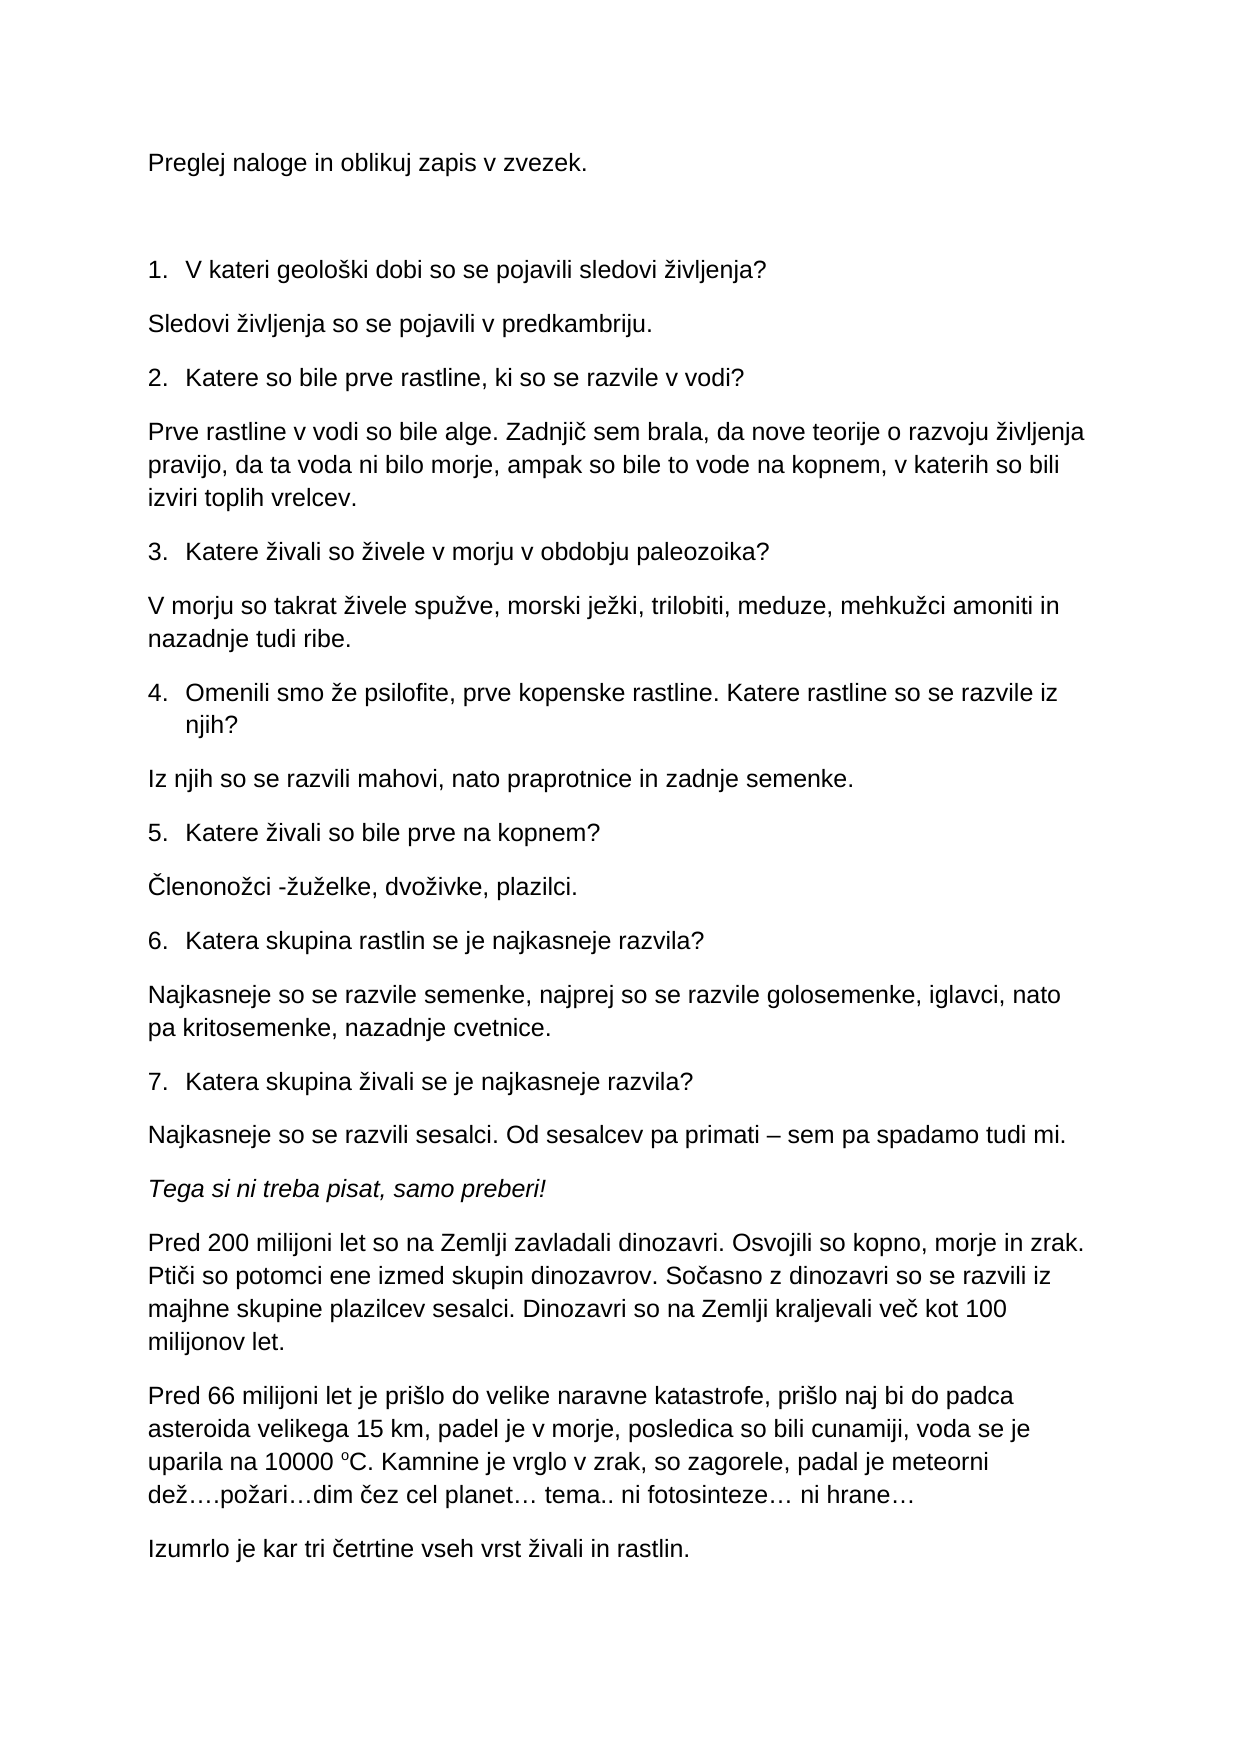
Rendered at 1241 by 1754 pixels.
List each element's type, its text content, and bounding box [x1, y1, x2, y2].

list Omenili smo že psilofite, prve kopenske rastline. Katere rastline so se razvile iz njih? [148, 677, 1093, 739]
text Pred 200 milijoni let so na Zemlji zavladali dinozavri. Osvojili so kopno, morje in zrak. Ptiči so potomci ene izmed skupin dinozavrov. Sočasno z dinozavri so se razvili iz majhne skupine plazilcev sesalci. Dinozavri so na Zemlji kraljevali več kot 100 milijonov let. [148, 1228, 1093, 1356]
text Preglej naloge in oblikuj zapis v zvezek. [148, 148, 1093, 176]
text Najkasneje so se razvili sesalci. Od sesalcev pa primati – sem pa spadamo tudi mi. [148, 1121, 1093, 1149]
text Pred 66 milijoni let je prišlo do velike naravne katastrofe, prišlo naj bi do padca asteroida velikega 15 km, padel je v morje, posledica so bili cunamiji, voda se je uparila na 10000 oC. Kamnine je vrglo v zrak, so zagorele, padal je meteorni dež….požari…dim čez cel planet… tema.. ni fotosinteze… ni hrane… [148, 1381, 1093, 1509]
text Iz njih so se razvili mahovi, nato praprotnice in zadnje semenke. [148, 764, 1093, 793]
text Najkasneje so se razvile semenke, najprej so se razvile golosemenke, iglavci, nato pa kritosemenke, nazadnje cvetnice. [148, 980, 1093, 1042]
list Katere živali so živele v morju v obdobju paleozoika? [148, 537, 1093, 566]
text V morju so takrat živele spužve, morski ježki, trilobiti, meduze, mehkužci amoniti in nazadnje tudi ribe. [148, 591, 1093, 652]
text Členonožci -žuželke, dvoživke, plazilci. [148, 872, 1093, 901]
text Tega si ni treba pisat, samo preberi! [148, 1174, 1093, 1203]
text Izumrlo je kar tri četrtine vseh vrst živali in rastlin. [148, 1534, 1093, 1563]
text Prve rastline v vodi so bile alge. Zadnjič sem brala, da nove teorije o razvoju življenja pravijo, da ta voda ni bilo morje, ampak so bile to vode na kopnem, v katerih so bili izviri toplih vrelcev. [148, 417, 1093, 512]
list Katere živali so bile prve na kopnem? [148, 818, 1093, 847]
list Katere so bile prve rastline, ki so se razvile v vodi? [148, 363, 1093, 392]
list Katera skupina rastlin se je najkasneje razvila? [148, 926, 1093, 955]
list Katera skupina živali se je najkasneje razvila? [148, 1067, 1093, 1095]
list V kateri geološki dobi so se pojavili sledovi življenja? [148, 255, 1093, 284]
text Sledovi življenja so se pojavili v predkambriju. [148, 309, 1093, 338]
